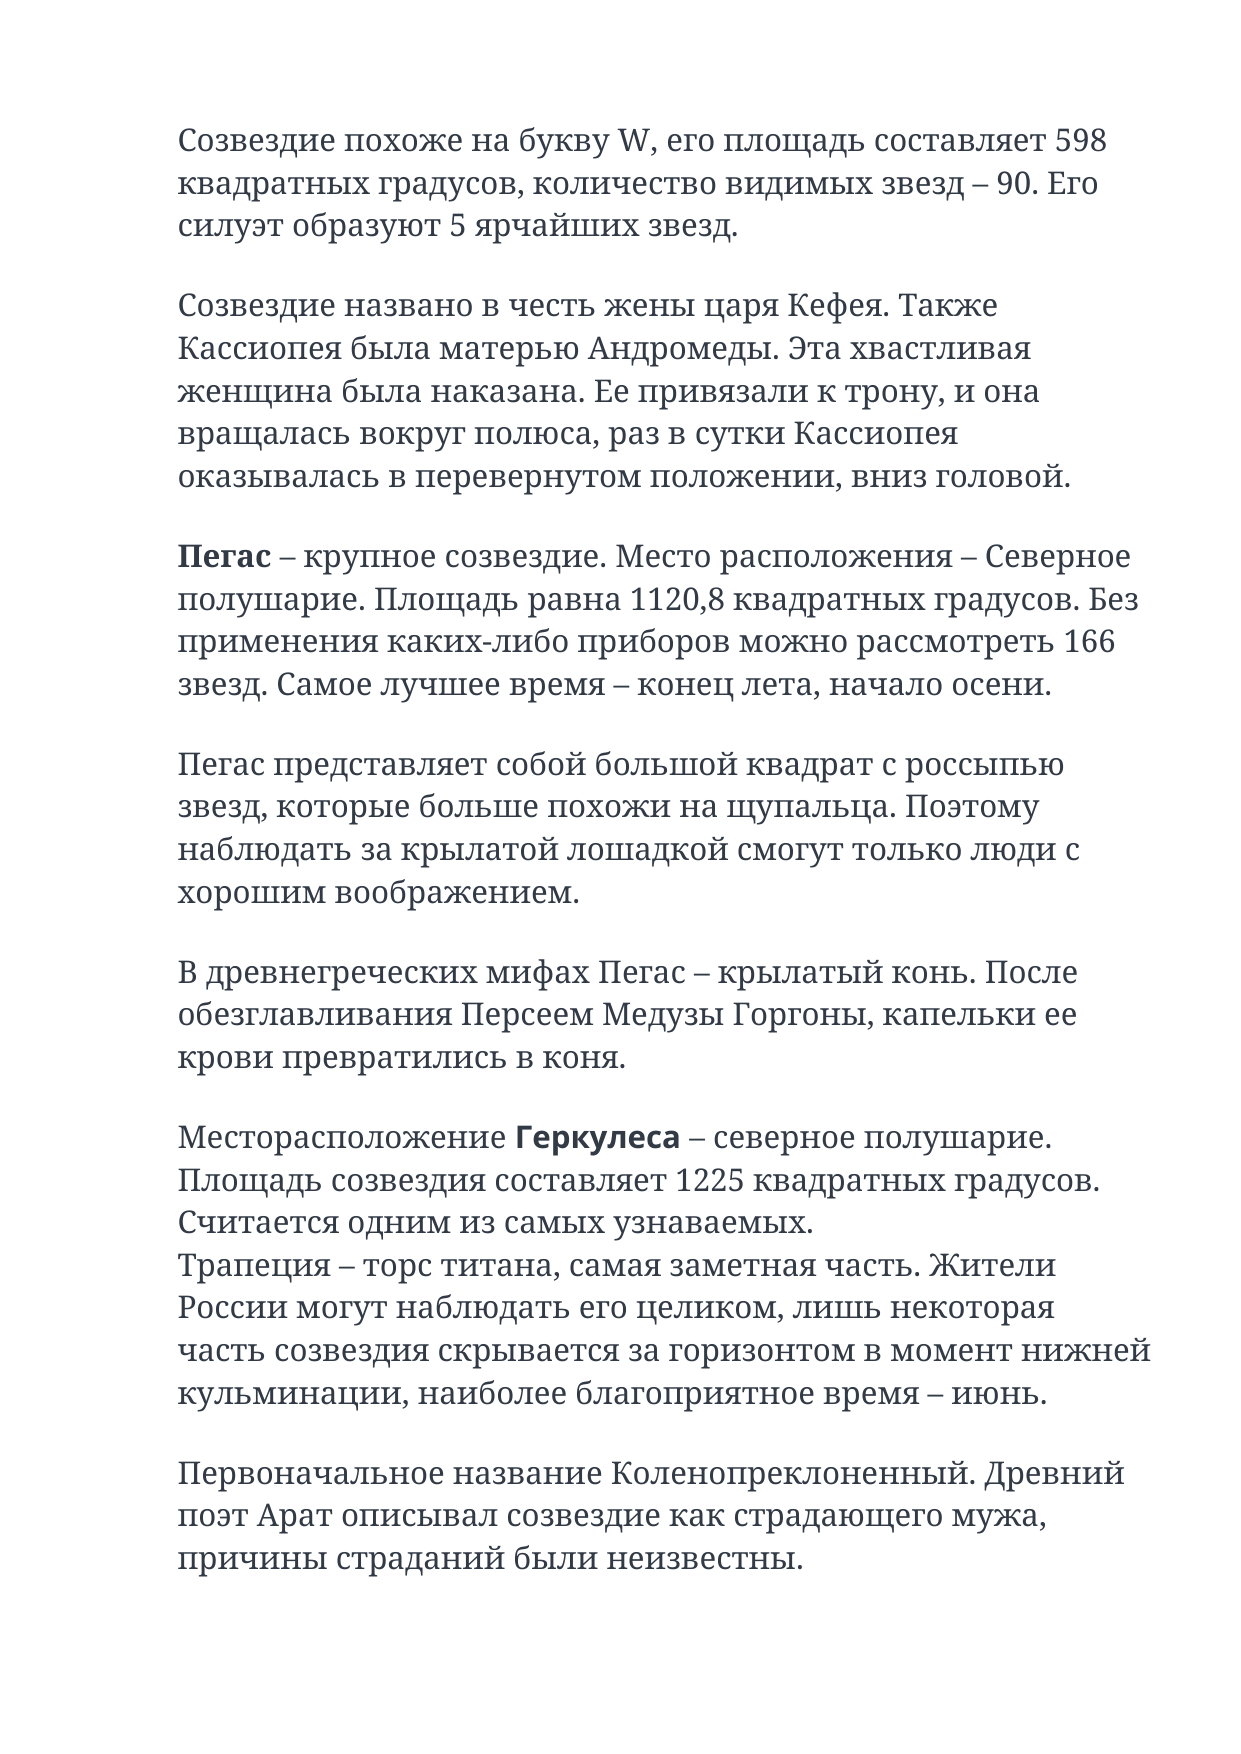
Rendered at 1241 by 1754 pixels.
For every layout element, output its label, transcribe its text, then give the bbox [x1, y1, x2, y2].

text Первоначальное название Коленопреклоненный. Древний поэт Арат описывал созвездие как страдающего мужа, причины страданий были неизвестны. [177, 1451, 1152, 1579]
text Пегас – крупное созвездие. Место расположения – Северное полушарие. Площадь равна 1120,8 квадратных градусов. Без применения каких-либо приборов можно рассмотреть 166 звезд. Самое лучшее время – конец лета, начало осени. [177, 534, 1152, 704]
text Созвездие названо в честь жены царя Кефея. Также Кассиопея была матерью Андромеды. Эта хвастливая женщина была наказана. Ее привязали к трону, и она вращалась вокруг полюса, раз в сутки Кассиопея оказывалась в перевернутом положении, вниз головой. [177, 283, 1152, 496]
text Трапеция – торс титана, самая заметная часть. Жители России могут наблюдать его целиком, лишь некоторая часть созвездия скрывается за горизонтом в момент нижней кульминации, наиболее благоприятное время – июнь. [177, 1243, 1152, 1413]
text Месторасположение Геркулеса – северное полушарие. Площадь созвездия составляет 1225 квадратных градусов. Считается одним из самых узнаваемых. [177, 1115, 1152, 1243]
text Созвездие похоже на букву W, его площадь составляет 598 квадратных градусов, количество видимых звезд – 90. Его силуэт образуют 5 ярчайших звезд. [177, 118, 1152, 246]
text Пегас представляет собой большой квадрат с россыпью звезд, которые больше похожи на щупальца. Поэтому наблюдать за крылатой лошадкой смогут только люди с хорошим воображением. [177, 742, 1152, 912]
text В древнегреческих мифах Пегас – крылатый конь. После обезглавливания Персеем Медузы Горгоны, капельки ее крови превратились в коня. [177, 950, 1152, 1078]
